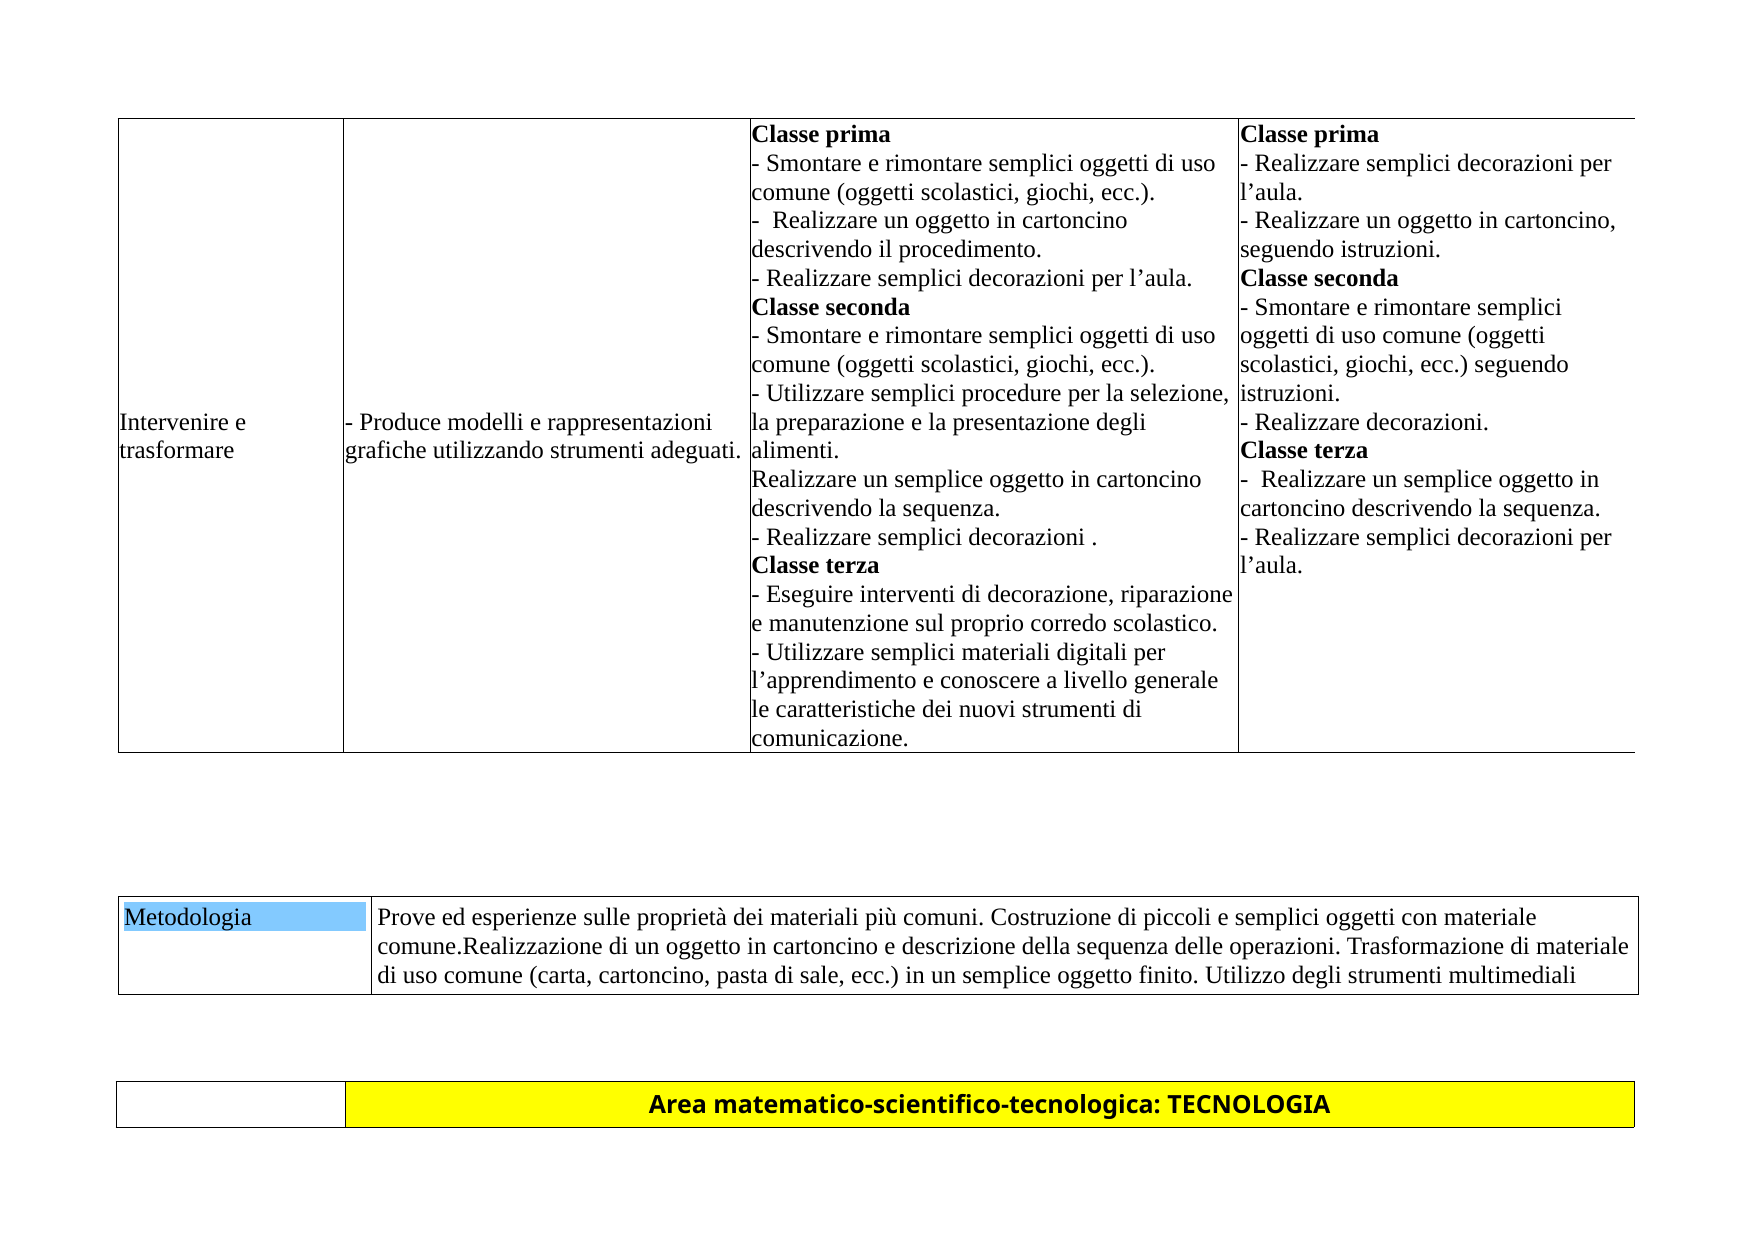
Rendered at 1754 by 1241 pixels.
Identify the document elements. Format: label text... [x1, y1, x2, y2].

table_header Intervenire e trasformare [119, 119, 343, 752]
table_header [117, 1082, 345, 1127]
table_header Metodologia [119, 897, 371, 994]
table_header Classe prima - Smontare e rimontare semplici oggetti di uso comune (oggetti scolastici, giochi, ecc.). - Realizzare un oggetto in cartoncino descrivendo il procedimento. - Realizzare semplici decorazioni per l’aula. Classe seconda - Smontare e rimontare semplici oggetti di uso comune (oggetti scolastici, giochi, ecc.). - Utilizzare semplici procedure per la selezione, la preparazione e la presentazione degli alimenti. Realizzare un semplice oggetto in cartoncino descrivendo la sequenza. - Realizzare semplici decorazioni . Classe terza - Eseguire interventi di decorazione, riparazione e manutenzione sul proprio corredo scolastico. - Utilizzare semplici materiali digitali per l’apprendimento e conoscere a livello generale le caratteristiche dei nuovi strumenti di comunicazione. [751, 119, 1238, 752]
table_header Prove ed esperienze sulle proprietà dei materiali più comuni. Costruzione di piccoli e semplici oggetti con materiale comune.Realizzazione di un oggetto in cartoncino e descrizione della sequenza delle operazioni. Trasformazione di materiale di uso comune (carta, cartoncino, pasta di sale, ecc.) in un semplice oggetto finito. Utilizzo degli strumenti multimediali [372, 897, 1638, 994]
table_header - Produce modelli e rappresentazioni grafiche utilizzando strumenti adeguati. [344, 119, 750, 752]
table_header Area matematico-scientifico-tecnologica: TECNOLOGIA [346, 1082, 1634, 1127]
table_header Classe prima - Realizzare semplici decorazioni per l’aula. - Realizzare un oggetto in cartoncino, seguendo istruzioni. Classe seconda - Smontare e rimontare semplici oggetti di uso comune (oggetti scolastici, giochi, ecc.) seguendo istruzioni. - Realizzare decorazioni. Classe terza - Realizzare un semplice oggetto in cartoncino descrivendo la sequenza. - Realizzare semplici decorazioni per l’aula. [1239, 119, 1635, 752]
